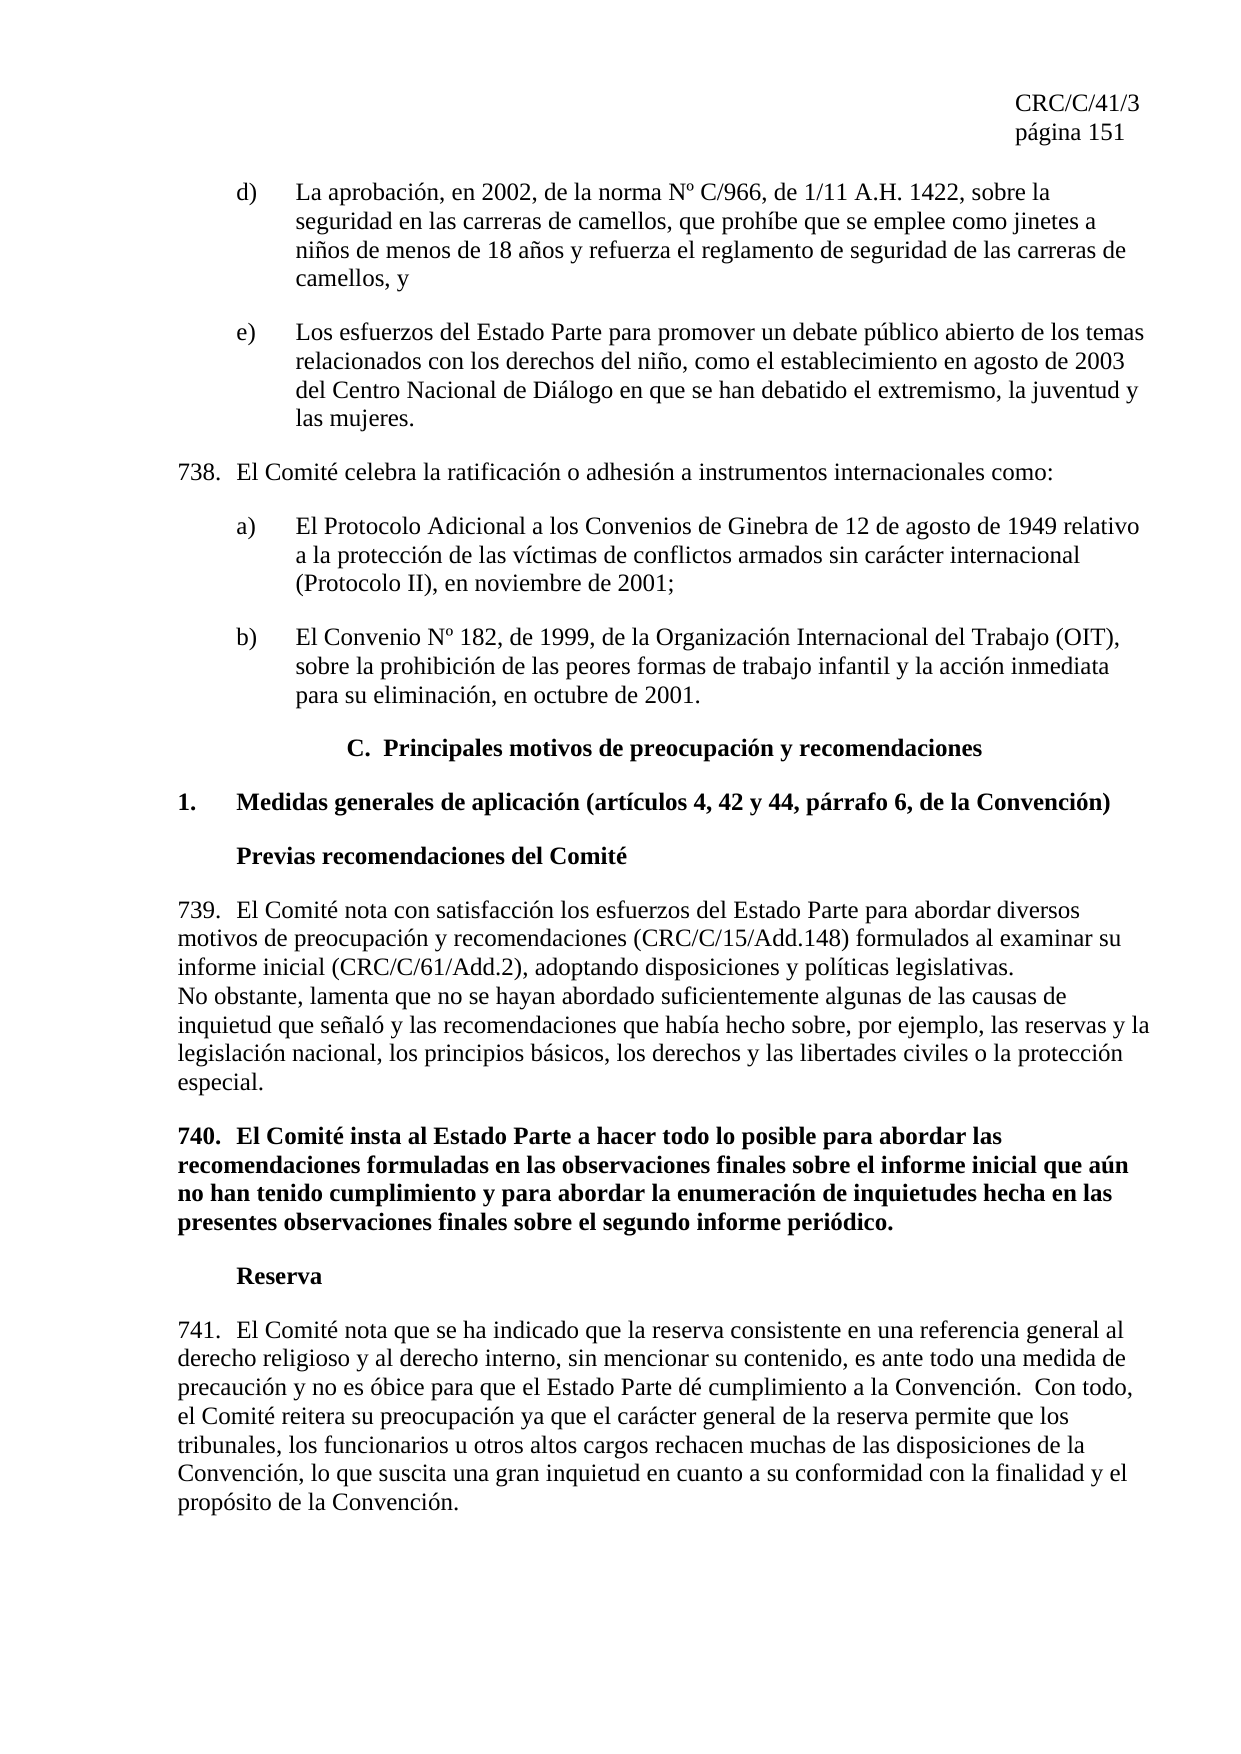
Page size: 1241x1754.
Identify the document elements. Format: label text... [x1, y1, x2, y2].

text Reserva [177, 1261, 1152, 1290]
text C. Principales motivos de preocupación y recomendaciones [177, 733, 1152, 762]
text e) Los esfuerzos del Estado Parte para promover un debate público abierto de los temas relacionados con los derechos del niño, como el establecimiento en agosto de 2003 del Centro Nacional de Diálogo en que se han debatido el extremismo, la juventud y las mujeres. [236, 317, 1152, 432]
text 740. El Comité insta al Estado Parte a hacer todo lo posible para abordar las recomendaciones formuladas en las observaciones finales sobre el informe inicial que aún no han tenido cumplimiento y para abordar la enumeración de inquietudes hecha en las presentes observaciones finales sobre el segundo informe periódico. [177, 1121, 1152, 1236]
text 1. Medidas generales de aplicación (artículos 4, 42 y 44, párrafo 6, de la Convención) [177, 787, 1152, 816]
text 741. El Comité nota que se ha indicado que la reserva consistente en una referencia general al derecho religioso y al derecho interno, sin mencionar su contenido, es ante todo una medida de precaución y no es óbice para que el Estado Parte dé cumplimiento a la Convención. Con todo, el Comité reitera su preocupación ya que el carácter general de la reserva permite que los tribunales, los funcionarios u otros altos cargos rechacen muchas de las disposiciones de la Convención, lo que suscita una gran inquietud en cuanto a su conformidad con la finalidad y el propósito de la Convención. [177, 1315, 1152, 1516]
text Previas recomendaciones del Comité [177, 841, 1152, 870]
text 739. El Comité nota con satisfacción los esfuerzos del Estado Parte para abordar diversos motivos de preocupación y recomendaciones (CRC/C/15/Add.148) formulados al examinar su informe inicial (CRC/C/61/Add.2), adoptando disposiciones y políticas legislativas. No obstante, lamenta que no se hayan abordado suficientemente algunas de las causas de inquietud que señaló y las recomendaciones que había hecho sobre, por ejemplo, las reservas y la legislación nacional, los principios básicos, los derechos y las libertades civiles o la protección especial. [177, 895, 1152, 1096]
text b) El Convenio Nº 182, de 1999, de la Organización Internacional del Trabajo (OIT), sobre la prohibición de las peores formas de trabajo infantil y la acción inmediata para su eliminación, en octubre de 2001. [236, 622, 1152, 708]
text d) La aprobación, en 2002, de la norma Nº C/966, de 1/11 A.H. 1422, sobre la seguridad en las carreras de camellos, que prohíbe que se emplee como jinetes a niños de menos de 18 años y refuerza el reglamento de seguridad de las carreras de camellos, y [236, 177, 1152, 292]
text a) El Protocolo Adicional a los Convenios de Ginebra de 12 de agosto de 1949 relativo a la protección de las víctimas de conflictos armados sin carácter internacional (Protocolo II), en noviembre de 2001; [236, 511, 1152, 597]
text 738. El Comité celebra la ratificación o adhesión a instrumentos internacionales como: [177, 457, 1152, 486]
